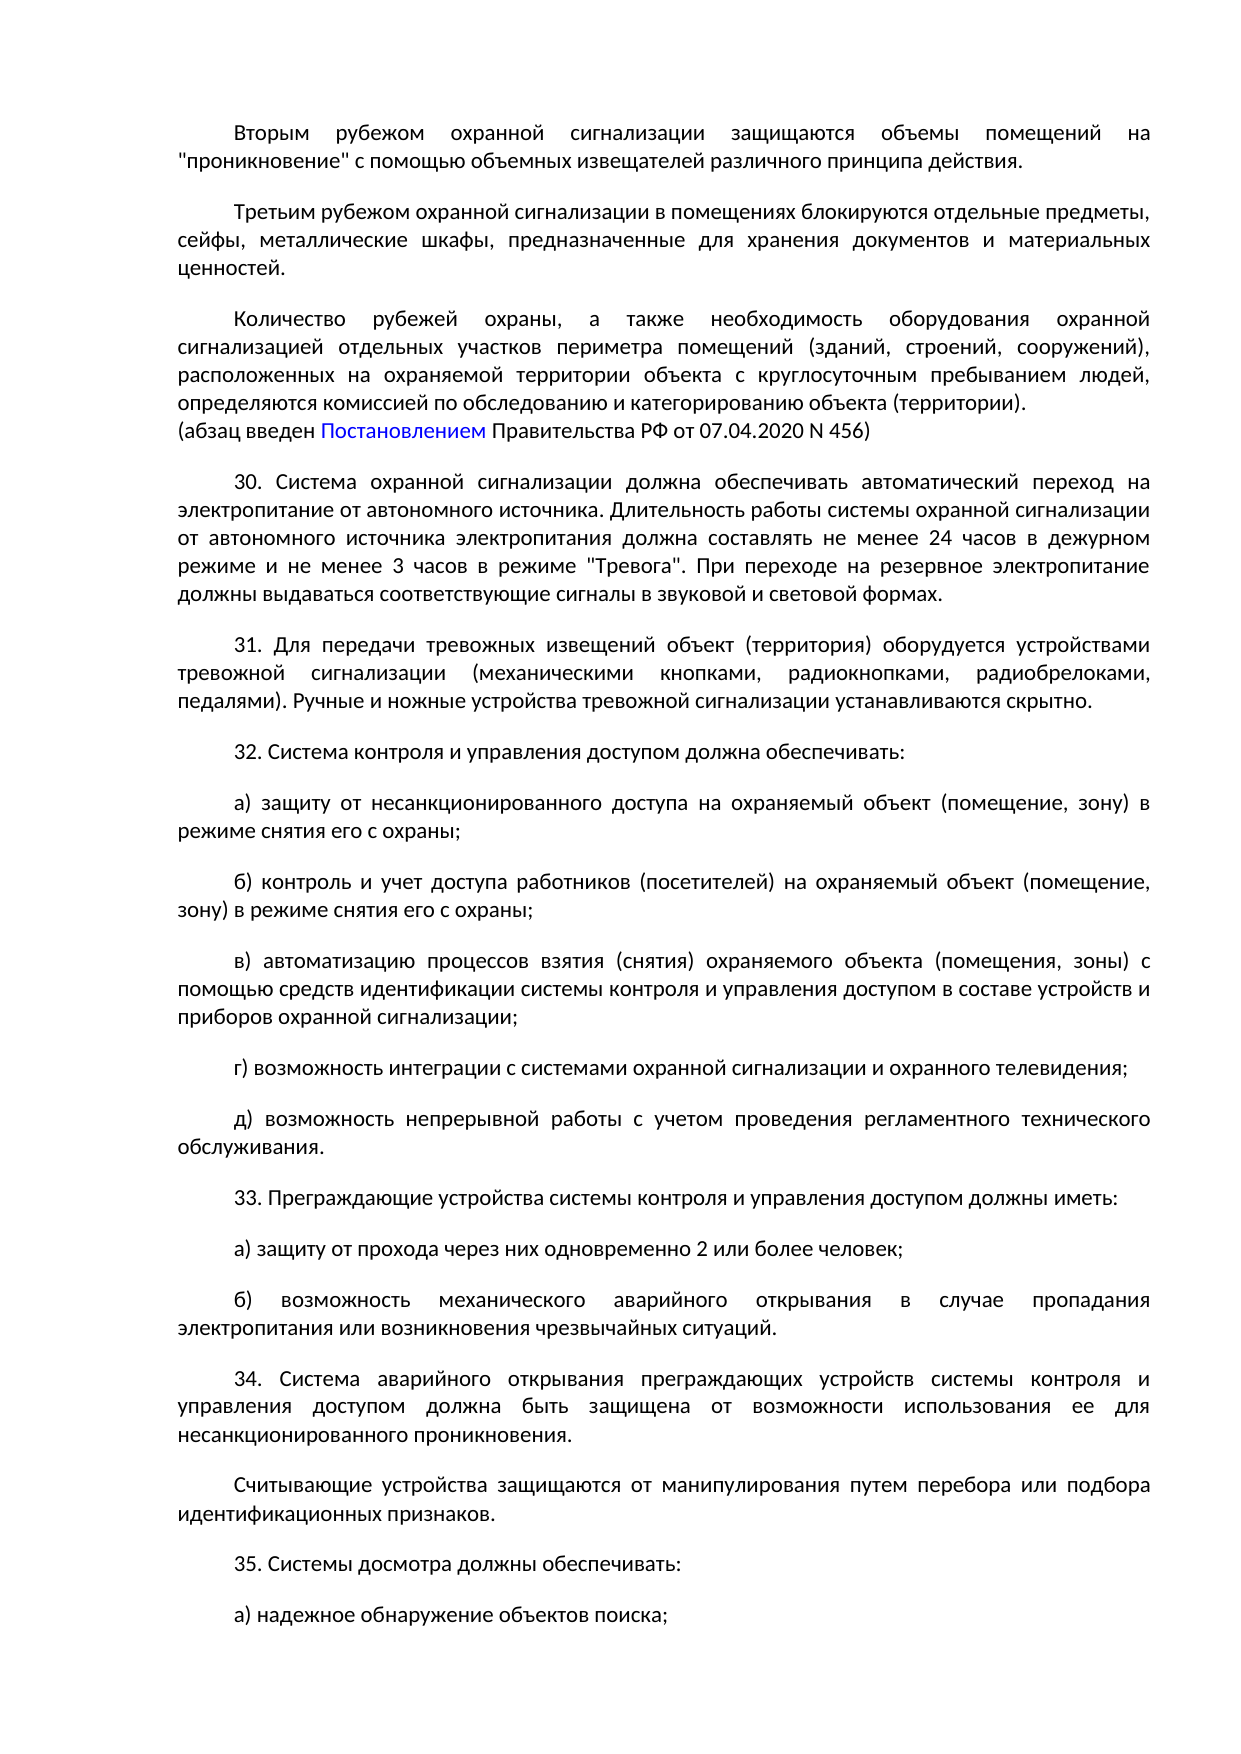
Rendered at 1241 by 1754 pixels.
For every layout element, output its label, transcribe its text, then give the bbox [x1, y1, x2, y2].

text а) защиту от несанкционированного доступа на охраняемый объект (помещение, зону) в режиме снятия его с охраны; [177, 788, 1152, 844]
text 30. Система охранной сигнализации должна обеспечивать автоматический переход на электропитание от автономного источника. Длительность работы системы охранной сигнализации от автономного источника электропитания должна составлять не менее 24 часов в дежурном режиме и не менее 3 часов в режиме "Тревога". При переходе на резервное электропитание должны выдаваться соответствующие сигналы в звуковой и световой формах. [177, 467, 1152, 607]
text (абзац введен Постановлением Правительства РФ от 07.04.2020 N 456) [177, 416, 1152, 444]
text Третьим рубежом охранной сигнализации в помещениях блокируются отдельные предметы, сейфы, металлические шкафы, предназначенные для хранения документов и материальных ценностей. [177, 197, 1152, 281]
text 32. Система контроля и управления доступом должна обеспечивать: [177, 737, 1152, 765]
text д) возможность непрерывной работы с учетом проведения регламентного технического обслуживания. [177, 1104, 1152, 1160]
text 31. Для передачи тревожных извещений объект (территория) оборудуется устройствами тревожной сигнализации (механическими кнопками, радиокнопками, радиобрелоками, педалями). Ручные и ножные устройства тревожной сигнализации устанавливаются скрытно. [177, 630, 1152, 714]
text Вторым рубежом охранной сигнализации защищаются объемы помещений на "проникновение" с помощью объемных извещателей различного принципа действия. [177, 118, 1152, 174]
text г) возможность интеграции с системами охранной сигнализации и охранного телевидения; [177, 1053, 1152, 1081]
text а) надежное обнаружение объектов поиска; [177, 1601, 1152, 1628]
text Количество рубежей охраны, а также необходимость оборудования охранной сигнализацией отдельных участков периметра помещений (зданий, строений, сооружений), расположенных на охраняемой территории объекта с круглосуточным пребыванием людей, определяются комиссией по обследованию и категорированию объекта (территории). [177, 304, 1152, 416]
text б) возможность механического аварийного открывания в случае пропадания электропитания или возникновения чрезвычайных ситуаций. [177, 1285, 1152, 1341]
text 33. Преграждающие устройства системы контроля и управления доступом должны иметь: [177, 1183, 1152, 1211]
text 34. Система аварийного открывания преграждающих устройств системы контроля и управления доступом должна быть защищена от возможности использования ее для несанкционированного проникновения. [177, 1364, 1152, 1448]
text Считывающие устройства защищаются от манипулирования путем перебора или подбора идентификационных признаков. [177, 1471, 1152, 1527]
text 35. Системы досмотра должны обеспечивать: [177, 1549, 1152, 1578]
text а) защиту от прохода через них одновременно 2 или более человек; [177, 1234, 1152, 1262]
text б) контроль и учет доступа работников (посетителей) на охраняемый объект (помещение, зону) в режиме снятия его с охраны; [177, 867, 1152, 923]
text в) автоматизацию процессов взятия (снятия) охраняемого объекта (помещения, зоны) с помощью средств идентификации системы контроля и управления доступом в составе устройств и приборов охранной сигнализации; [177, 946, 1152, 1030]
